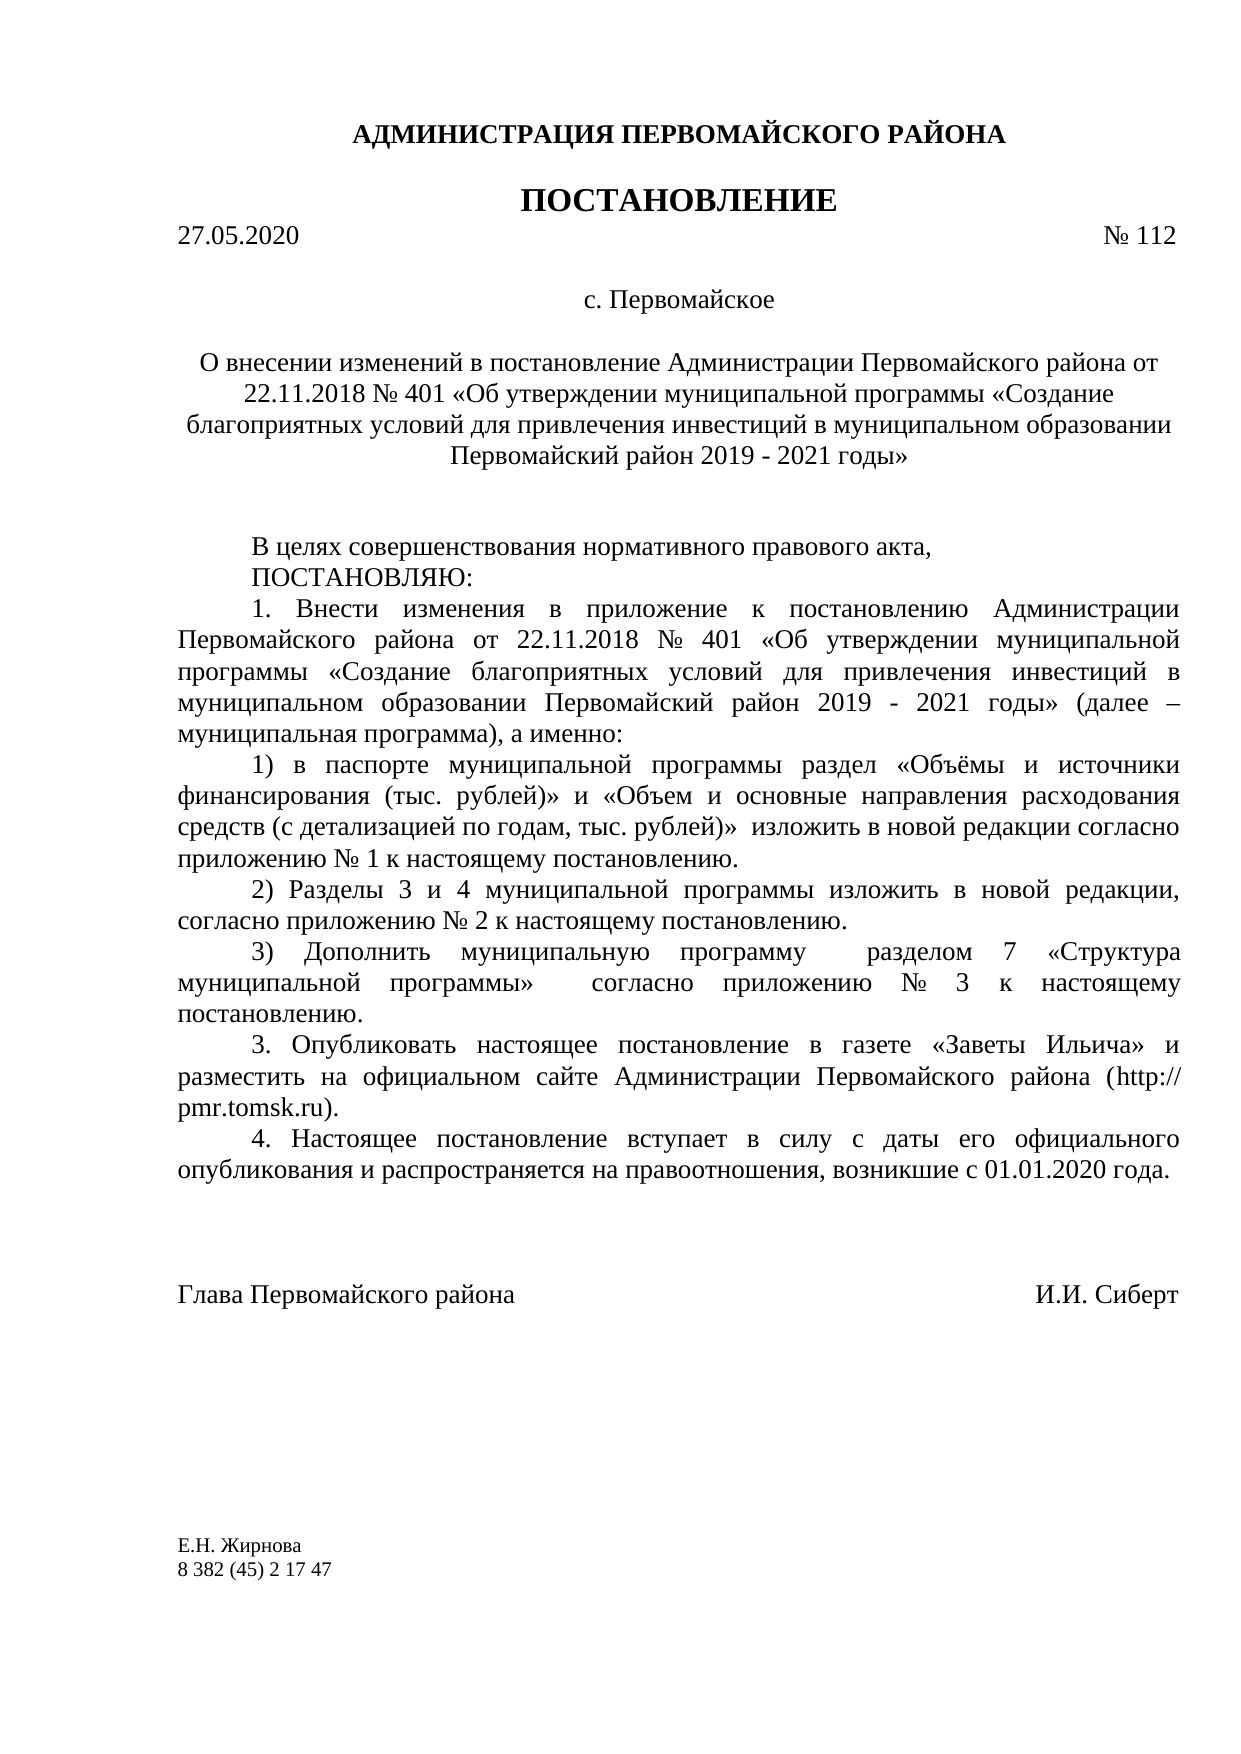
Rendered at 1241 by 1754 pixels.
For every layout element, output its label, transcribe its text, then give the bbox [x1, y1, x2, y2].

text В целях совершенствования нормативного правового акта, [177, 530, 1181, 561]
text 3) Дополнить муниципальную программу разделом 7 «Структура муниципальной программы» согласно приложению № 3 к настоящему постановлению. [177, 935, 1181, 1028]
text с. Первомайское [177, 283, 1181, 314]
text 1) в паспорте муниципальной программы раздел «Объёмы и источники финансирования (тыс. рублей)» и «Объем и основные направления расходования средств (с детализацией по годам, тыс. рублей)» изложить в новой редакции согласно приложению № 1 к настоящему постановлению. [177, 748, 1181, 873]
text Е.Н. Жирнова [177, 1532, 1181, 1557]
text Глава Первомайского района И.И. Сиберт [177, 1278, 1181, 1309]
text О внесении изменений в постановление Администрации Первомайского района от 22.11.2018 № 401 «Об утверждении муниципальной программы «Создание благоприятных условий для привлечения инвестиций в муниципальном образовании Первомайский район 2019 - 2021 годы» [177, 346, 1181, 470]
text 1. Внести изменения в приложение к постановлению Администрации Первомайского района от 22.11.2018 № 401 «Об утверждении муниципальной программы «Создание благоприятных условий для привлечения инвестиций в муниципальном образовании Первомайский район 2019 - 2021 годы» (далее – муниципальная программа), а именно: [177, 592, 1181, 748]
text АДМИНИСТРАЦИЯ ПЕРВОМАЙСКОГО РАЙОНА [177, 118, 1181, 149]
text 27.05.2020 № 112 [177, 219, 1181, 250]
text 8 382 (45) 2 17 47 [177, 1557, 1181, 1581]
text ПОСТАНОВЛЕНИЕ [177, 180, 1181, 219]
text 2) Разделы 3 и 4 муниципальной программы изложить в новой редакции, согласно приложению № 2 к настоящему постановлению. [177, 873, 1181, 935]
text 3. Опубликовать настоящее постановление в газете «Заветы Ильича» и разместить на официальном сайте Администрации Первомайского района (http:// pmr.tomsk.ru). [177, 1028, 1181, 1122]
text ПОСТАНОВЛЯЮ: [177, 561, 1181, 592]
text 4. Настоящее постановление вступает в силу с даты его официального опубликования и распространяется на правоотношения, возникшие с 01.01.2020 года. [177, 1122, 1181, 1184]
